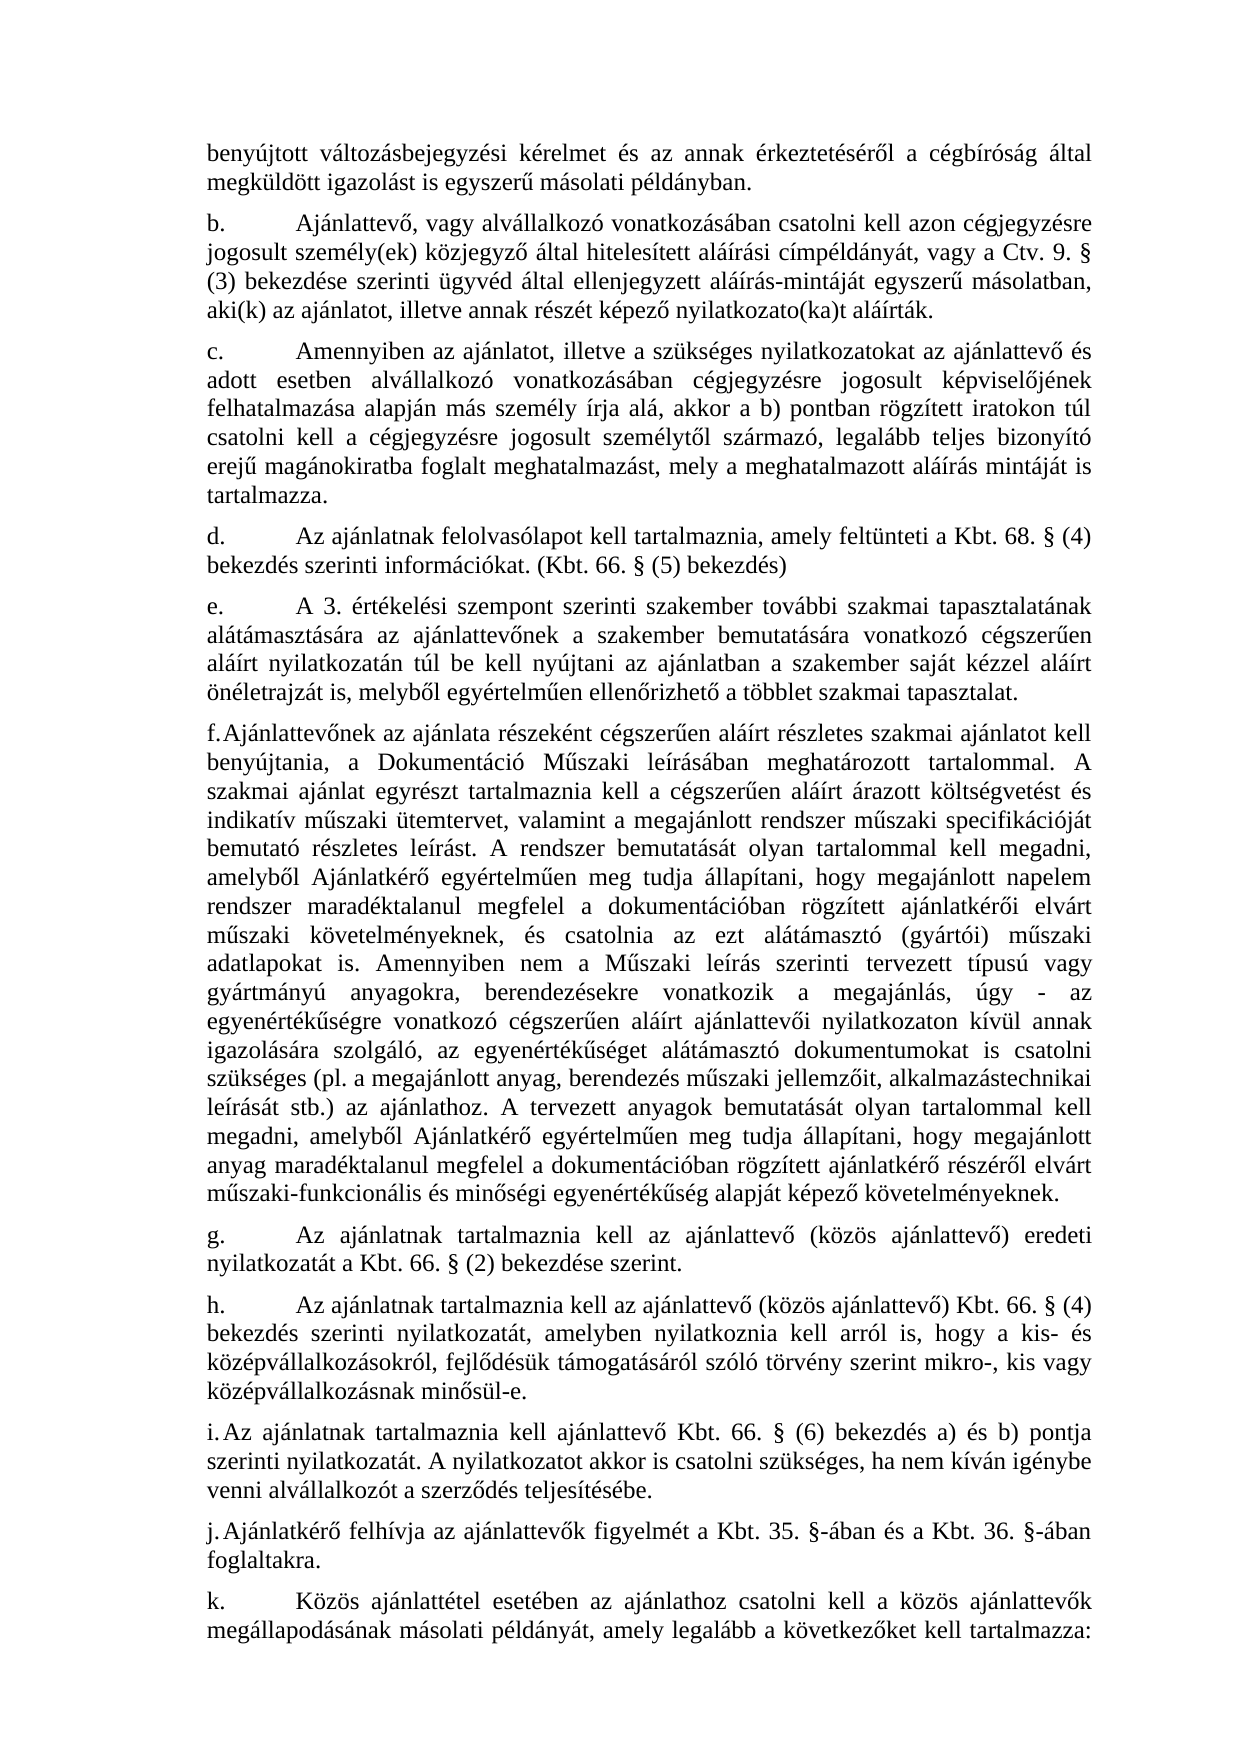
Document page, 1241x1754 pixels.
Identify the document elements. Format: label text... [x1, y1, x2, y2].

list Ajánlatkérő felhívja az ajánlattevők figyelmét a Kbt. 35. §-ában és a Kbt. 36. §-ában foglaltakra. [207, 1516, 1093, 1573]
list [207, 1586, 1093, 1643]
list Ajánlattevőnek az ajánlata részeként cégszerűen aláírt részletes szakmai ajánlatot kell benyújtania, a Dokumentáció Műszaki leírásában meghatározott tartalommal. A szakmai ajánlat egyrészt tartalmaznia kell a cégszerűen aláírt árazott költségvetést és indikatív műszaki ütemtervet, valamint a megajánlott rendszer műszaki specifikációját bemutató részletes leírást. A rendszer bemutatását olyan tartalommal kell megadni, amelyből Ajánlatkérő egyértelműen meg tudja állapítani, hogy megajánlott napelem rendszer maradéktalanul megfelel a dokumentációban rögzített ajánlatkérői elvárt műszaki követelményeknek, és csatolnia az ezt alátámasztó (gyártói) műszaki adatlapokat is. Amennyiben nem a Műszaki leírás szerinti tervezett típusú vagy gyártmányú anyagokra, berendezésekre vonatkozik a megajánlás, úgy - az egyenértékűségre vonatkozó cégszerűen aláírt ajánlattevői nyilatkozaton kívül annak igazolására szolgáló, az egyenértékűséget alátámasztó dokumentumokat is csatolni szükséges (pl. a megajánlott anyag, berendezés műszaki jellemzőit, alkalmazástechnikai leírását stb.) az ajánlathoz. A tervezett anyagok bemutatását olyan tartalommal kell megadni, amelyből Ajánlatkérő egyértelműen meg tudja állapítani, hogy megajánlott anyag maradéktalanul megfelel a dokumentációban rögzített ajánlatkérő részéről elvárt műszaki-funkcionális és minőségi egyenértékűség alapját képező követelményeknek. [207, 718, 1093, 1207]
list Az ajánlatnak tartalmaznia kell az ajánlattevő (közös ajánlattevő) Kbt. 66. § (4) bekezdés szerinti nyilatkozatát, amelyben nyilatkoznia kell arról is, hogy a kis- és középvállalkozásokról, fejlődésük támogatásáról szóló törvény szerint mikro-, kis vagy középvállalkozásnak minősül-e. [207, 1290, 1093, 1405]
list A 3. értékelési szempont szerinti szakember további szakmai tapasztalatának alátámasztására az ajánlattevőnek a szakember bemutatására vonatkozó cégszerűen aláírt nyilatkozatán túl be kell nyújtani az ajánlatban a szakember saját kézzel aláírt önéletrajzát is, melyből egyértelműen ellenőrizhető a többlet szakmai tapasztalat. [207, 591, 1093, 706]
list Ajánlattevő, vagy alvállalkozó vonatkozásában csatolni kell azon cégjegyzésre jogosult személy(ek) közjegyző által hitelesített aláírási címpéldányát, vagy a Ctv. 9. § (3) bekezdése szerinti ügyvéd által ellenjegyzett aláírás-mintáját egyszerű másolatban, aki(k) az ajánlatot, illetve annak részét képező nyilatkozato(ka)t aláírták. [207, 208, 1093, 323]
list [207, 138, 1093, 196]
list Az ajánlatnak felolvasólapot kell tartalmaznia, amely feltünteti a Kbt. 68. § (4) bekezdés szerinti információkat. (Kbt. 66. § (5) bekezdés) [207, 521, 1093, 578]
list Az ajánlatnak tartalmaznia kell az ajánlattevő (közös ajánlattevő) eredeti nyilatkozatát a Kbt. 66. § (2) bekezdése szerint. [207, 1220, 1093, 1277]
list Az ajánlatnak tartalmaznia kell ajánlattevő Kbt. 66. § (6) bekezdés a) és b) pontja szerinti nyilatkozatát. A nyilatkozatot akkor is csatolni szükséges, ha nem kíván igénybe venni alvállalkozót a szerződés teljesítésébe. [207, 1417, 1093, 1503]
list Amennyiben az ajánlatot, illetve a szükséges nyilatkozatokat az ajánlattevő és adott esetben alvállalkozó vonatkozásában cégjegyzésre jogosult képviselőjének felhatalmazása alapján más személy írja alá, akkor a b) pontban rögzített iratokon túl csatolni kell a cégjegyzésre jogosult személytől származó, legalább teljes bizonyító erejű magánokiratba foglalt meghatalmazást, mely a meghatalmazott aláírás mintáját is tartalmazza. [207, 336, 1093, 508]
